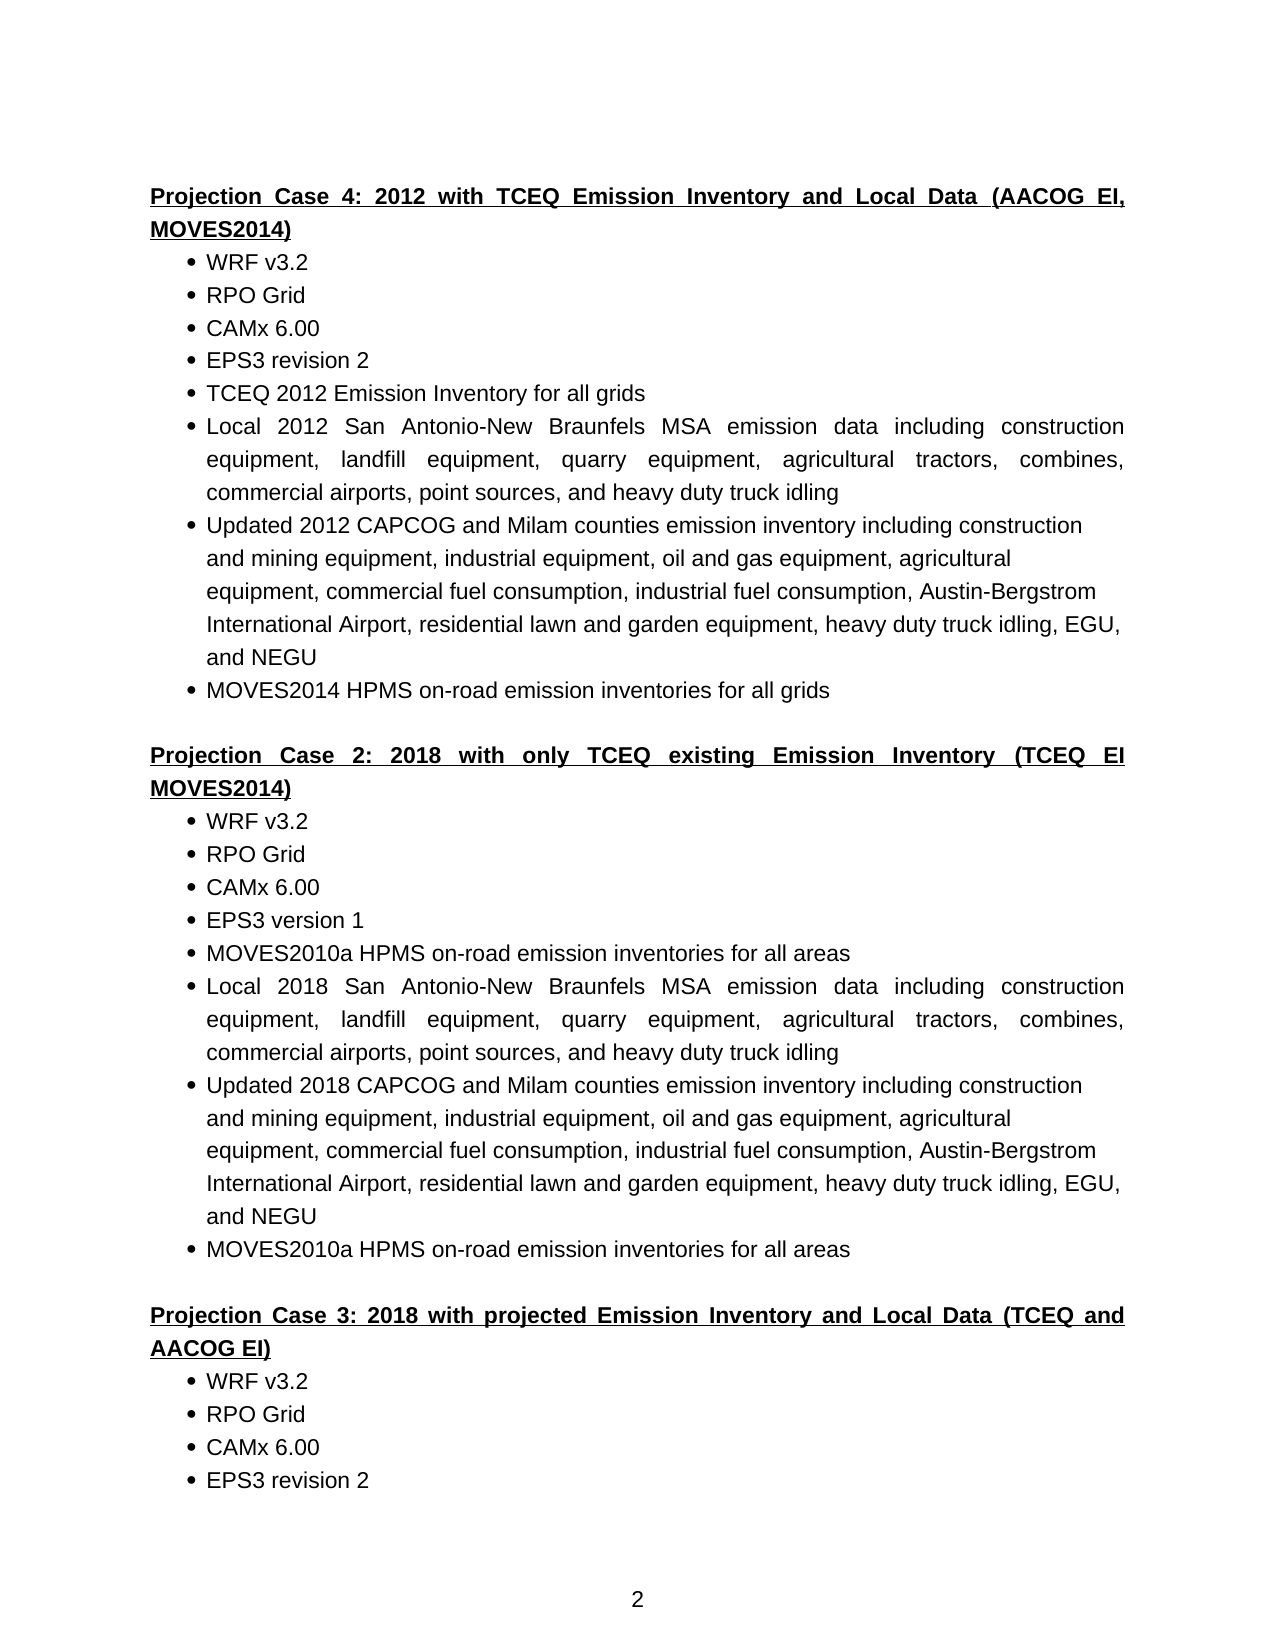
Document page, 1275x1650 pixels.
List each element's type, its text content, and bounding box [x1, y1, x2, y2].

list RPO Grid [187, 282, 1125, 308]
list MOVES2010a HPMS on-road emission inventories for all areas [187, 940, 1125, 966]
list CAMx 6.00 [187, 874, 1125, 901]
list EPS3 revision 2 [187, 347, 1125, 374]
list CAMx 6.00 [187, 1434, 1125, 1460]
list MOVES2014 HPMS on-road emission inventories for all grids [187, 677, 1125, 703]
text Projection Case 4: 2012 with TCEQ Emission Inventory and Local Data (AACOG EI, MOVES2014) [150, 183, 1125, 206]
text Projection Case 3: 2018 with projected Emission Inventory and Local Data (TCEQ and AACOG EI) [150, 1302, 1125, 1325]
list Updated 2018 CAPCOG and Milam counties emission inventory including construction and mining equipment, industrial equipment, oil and gas equipment, agricultural equipment, commercial fuel consumption, industrial fuel consumption, Austin-Bergstrom International Airport, residential lawn and garden equipment, heavy duty truck idling, EGU, and NEGU [187, 1072, 1125, 1230]
text Projection Case 2: 2018 with only TCEQ existing Emission Inventory (TCEQ EI MOVES2014) [150, 766, 1125, 802]
text Projection Case 2: 2018 with only TCEQ existing Emission Inventory (TCEQ EI MOVES2014) [150, 742, 1125, 765]
list MOVES2010a HPMS on-road emission inventories for all areas [187, 1236, 1125, 1263]
list Local 2018 San Antonio-New Braunfels MSA emission data including construction equipment, landfill equipment, quarry equipment, agricultural tractors, combines, commercial airports, point sources, and heavy duty truck idling [187, 973, 1125, 1065]
list EPS3 revision 2 [187, 1467, 1125, 1493]
list WRF v3.2 [187, 1368, 1125, 1394]
list WRF v3.2 [187, 808, 1125, 835]
list WRF v3.2 [187, 249, 1125, 275]
text Projection Case 3: 2018 with projected Emission Inventory and Local Data (TCEQ and AACOG EI) [150, 1326, 1125, 1361]
list CAMx 6.00 [187, 314, 1125, 341]
list RPO Grid [187, 841, 1125, 868]
list RPO Grid [187, 1401, 1125, 1427]
list EPS3 version 1 [187, 907, 1125, 933]
list TCEQ 2012 Emission Inventory for all grids [187, 380, 1125, 407]
text Projection Case 4: 2012 with TCEQ Emission Inventory and Local Data (AACOG EI, MOVES2014) [150, 207, 1125, 242]
list Updated 2012 CAPCOG and Milam counties emission inventory including construction and mining equipment, industrial equipment, oil and gas equipment, agricultural equipment, commercial fuel consumption, industrial fuel consumption, Austin-Bergstrom International Airport, residential lawn and garden equipment, heavy duty truck idling, EGU, and NEGU [187, 512, 1125, 670]
list Local 2012 San Antonio-New Braunfels MSA emission data including construction equipment, landfill equipment, quarry equipment, agricultural tractors, combines, commercial airports, point sources, and heavy duty truck idling [187, 413, 1125, 506]
